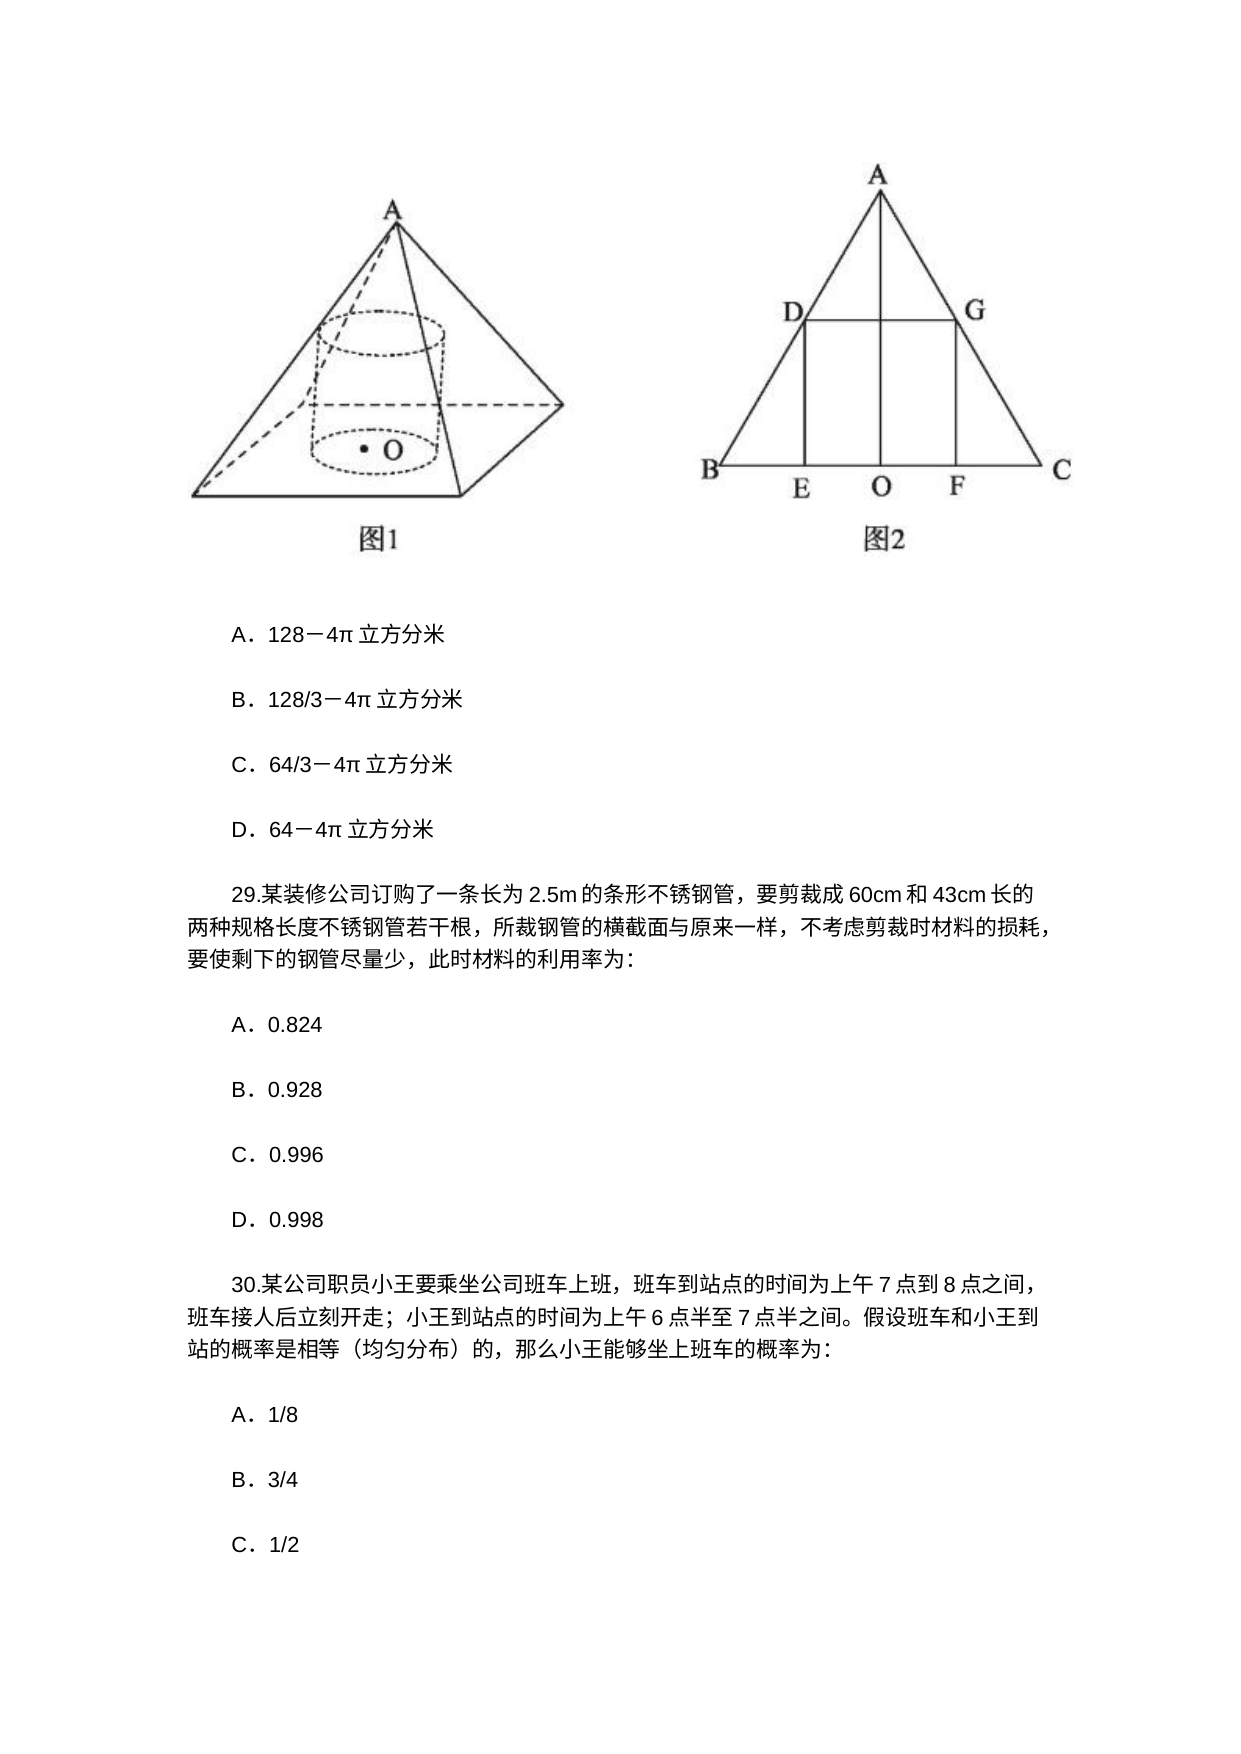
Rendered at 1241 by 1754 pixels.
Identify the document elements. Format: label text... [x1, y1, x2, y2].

text C．0.996 [187, 1137, 1053, 1169]
text D．0.998 [187, 1202, 1053, 1234]
text C．64/3－4π立方分米 [187, 747, 1053, 779]
picture [187, 162, 1074, 558]
text B．128/3－4π立方分米 [187, 682, 1053, 714]
text A．1/8 [187, 1397, 1053, 1429]
text C．1/2 [187, 1527, 1053, 1559]
text B．0.928 [187, 1072, 1053, 1104]
text 29.某装修公司订购了一条长为2.5m的条形不锈钢管，要剪裁成60cm和43cm长的两种规格长度不锈钢管若干根，所裁钢管的横截面与原来一样，不考虑剪裁时材料的损耗，要使剩下的钢管尽量少，此时材料的利用率为： [187, 877, 1053, 974]
text 30.某公司职员小王要乘坐公司班车上班，班车到站点的时间为上午7点到8点之间，班车接人后立刻开走；小王到站点的时间为上午6点半至7点半之间。假设班车和小王到站的概率是相等（均匀分布）的，那么小王能够坐上班车的概率为： [187, 1267, 1053, 1364]
text B．3/4 [187, 1462, 1053, 1494]
text D．64－4π立方分米 [187, 812, 1053, 844]
text A．128－4π立方分米 [187, 617, 1053, 649]
text A．0.824 [187, 1007, 1053, 1039]
